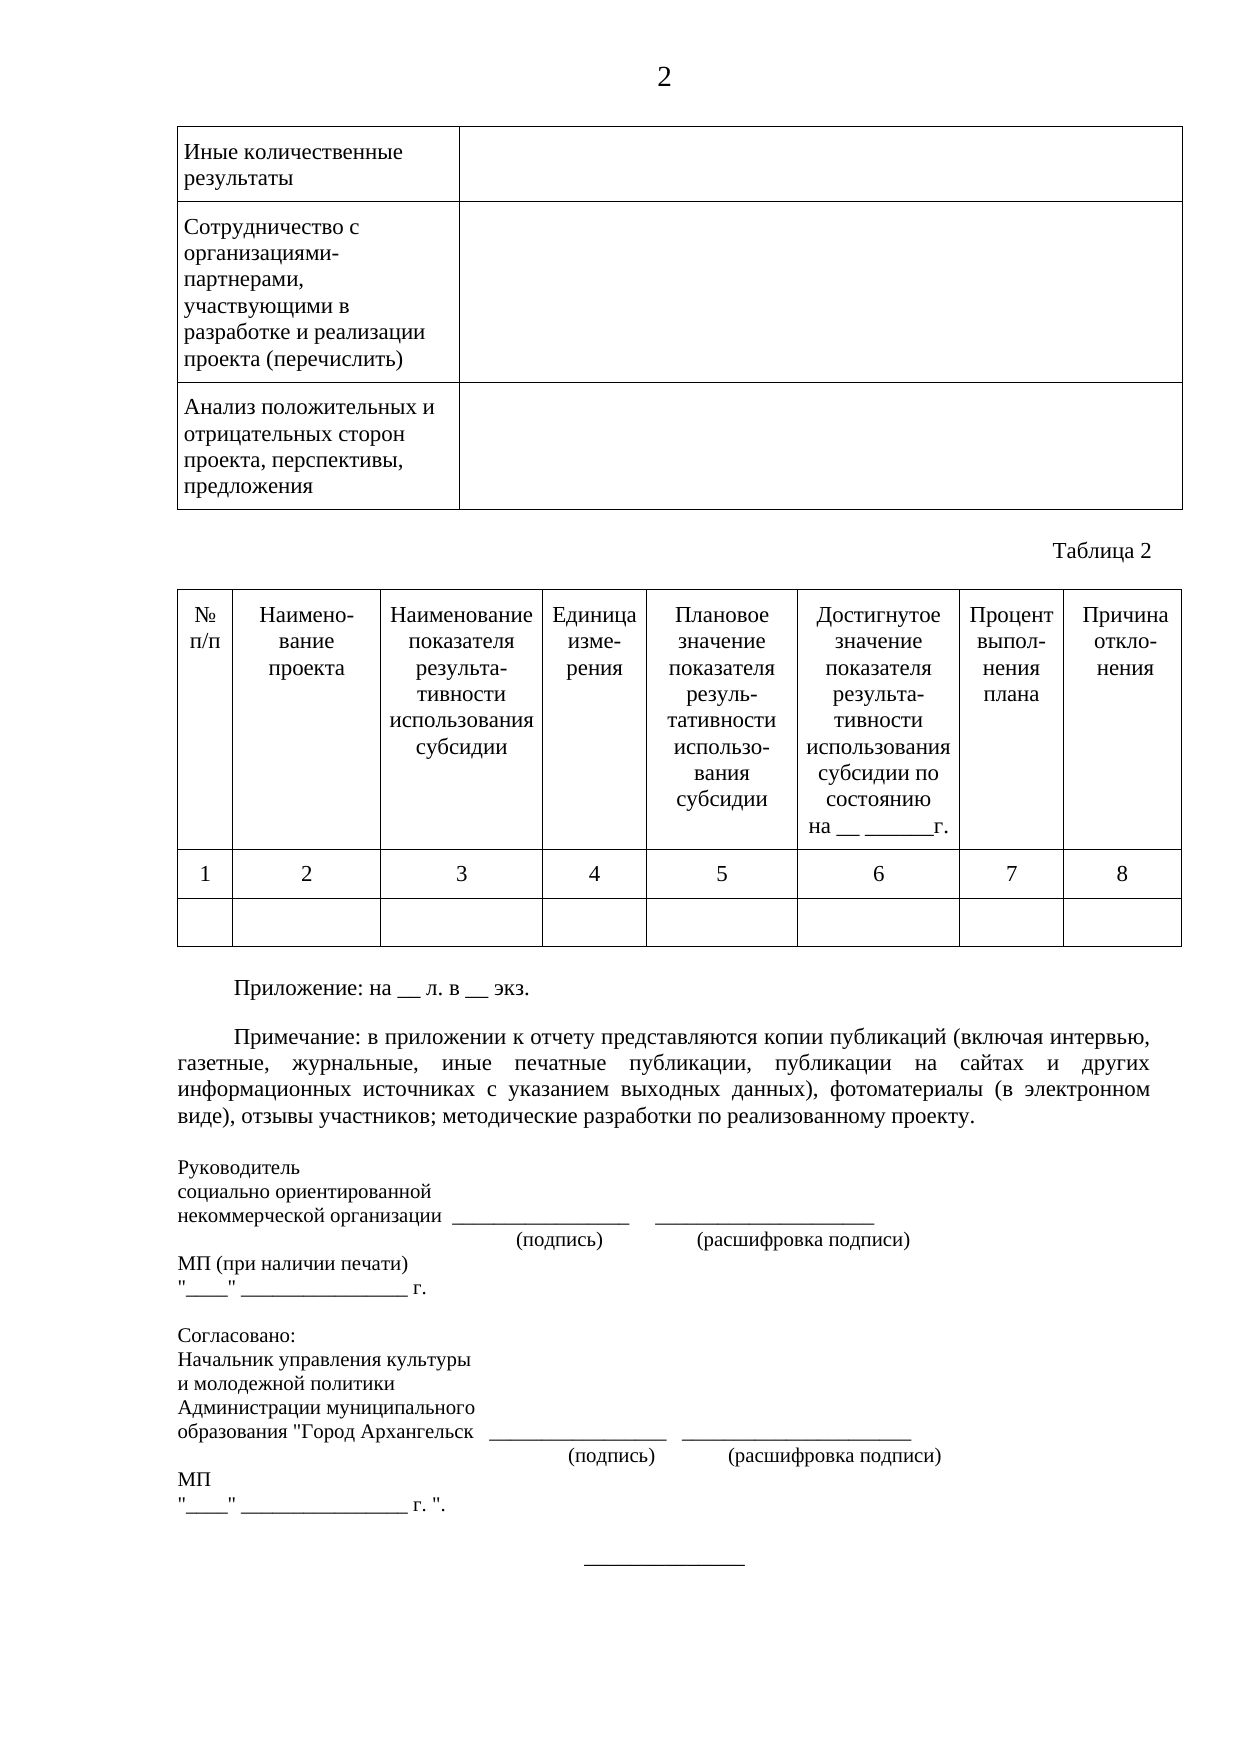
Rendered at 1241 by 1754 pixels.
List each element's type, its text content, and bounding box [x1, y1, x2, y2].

table_header Плановое значение показателя резуль-тативности использо-вания субсидии [647, 590, 797, 849]
table_header Достигнутое значение показателя результа-тивности использования субсидии по состоянию на __ ______г. [798, 590, 959, 849]
table_cell [1064, 899, 1181, 946]
table_cell [798, 899, 959, 946]
table_cell [178, 899, 232, 946]
text МП (при наличии печати) [177, 1251, 1152, 1275]
table_cell 6 [798, 850, 959, 897]
table_cell [460, 383, 1182, 509]
text ______________ [177, 1542, 1152, 1568]
table_cell 5 [647, 850, 797, 897]
table_cell [460, 127, 1182, 201]
table_header Единица изме-рения [543, 590, 646, 849]
text образования "Город Архангельск _________________ ______________________ [177, 1419, 1152, 1443]
table_cell [647, 899, 797, 946]
text "____" ________________ г. [177, 1275, 1152, 1299]
text Согласовано: [177, 1323, 1152, 1347]
table_header Наимено-вание проекта [233, 590, 380, 849]
text некоммерческой организации _________________ _____________________ [177, 1203, 1152, 1227]
text Начальник управления культуры [177, 1347, 1152, 1371]
table_cell 4 [543, 850, 646, 897]
text (подпись) (расшифровка подписи) [177, 1227, 1152, 1251]
table_cell 1 [178, 850, 232, 897]
table_cell [233, 899, 380, 946]
table_cell [960, 899, 1063, 946]
table_header Процент выпол-нения плана [960, 590, 1063, 849]
table_cell 3 [381, 850, 542, 897]
table_cell Иные количественные результаты [178, 127, 459, 201]
text и молодежной политики [177, 1371, 1152, 1395]
text социально ориентированной [177, 1179, 1152, 1203]
text МП [177, 1467, 1152, 1491]
table_cell Сотрудничество с организациями-партнерами, участвующими в разработке и реализации проекта (перечислить) [178, 202, 459, 382]
table_cell 2 [233, 850, 380, 897]
table_cell 8 [1064, 850, 1181, 897]
text Руководитель [177, 1154, 1152, 1179]
table_header Причина откло-нения [1064, 590, 1181, 849]
text Таблица 2 [177, 537, 1152, 563]
table_header № п/п [178, 590, 232, 849]
text Администрации муниципального [177, 1395, 1152, 1419]
text (подпись) (расшифровка подписи) [177, 1443, 1152, 1467]
text "____" ________________ г. ". [177, 1491, 1152, 1516]
table_cell [460, 202, 1182, 382]
table_header Наименование показателя результа-тивности использования субсидии [381, 590, 542, 849]
table_cell Анализ положительных и отрицательных сторон проекта, перспективы, предложения [178, 383, 459, 509]
table_cell [381, 899, 542, 946]
table_cell 7 [960, 850, 1063, 897]
text Примечание: в приложении к отчету представляются копии публикаций (включая интервью, газетные, журнальные, иные печатные публикации, публикации на сайтах и других информационных источниках с указанием выходных данных), фотоматериалы (в электронном виде), отзывы участников; методические разработки по реализованному проекту. [177, 1023, 1152, 1128]
table_cell [543, 899, 646, 946]
text Приложение: на __ л. в __ экз. [177, 973, 1152, 1000]
